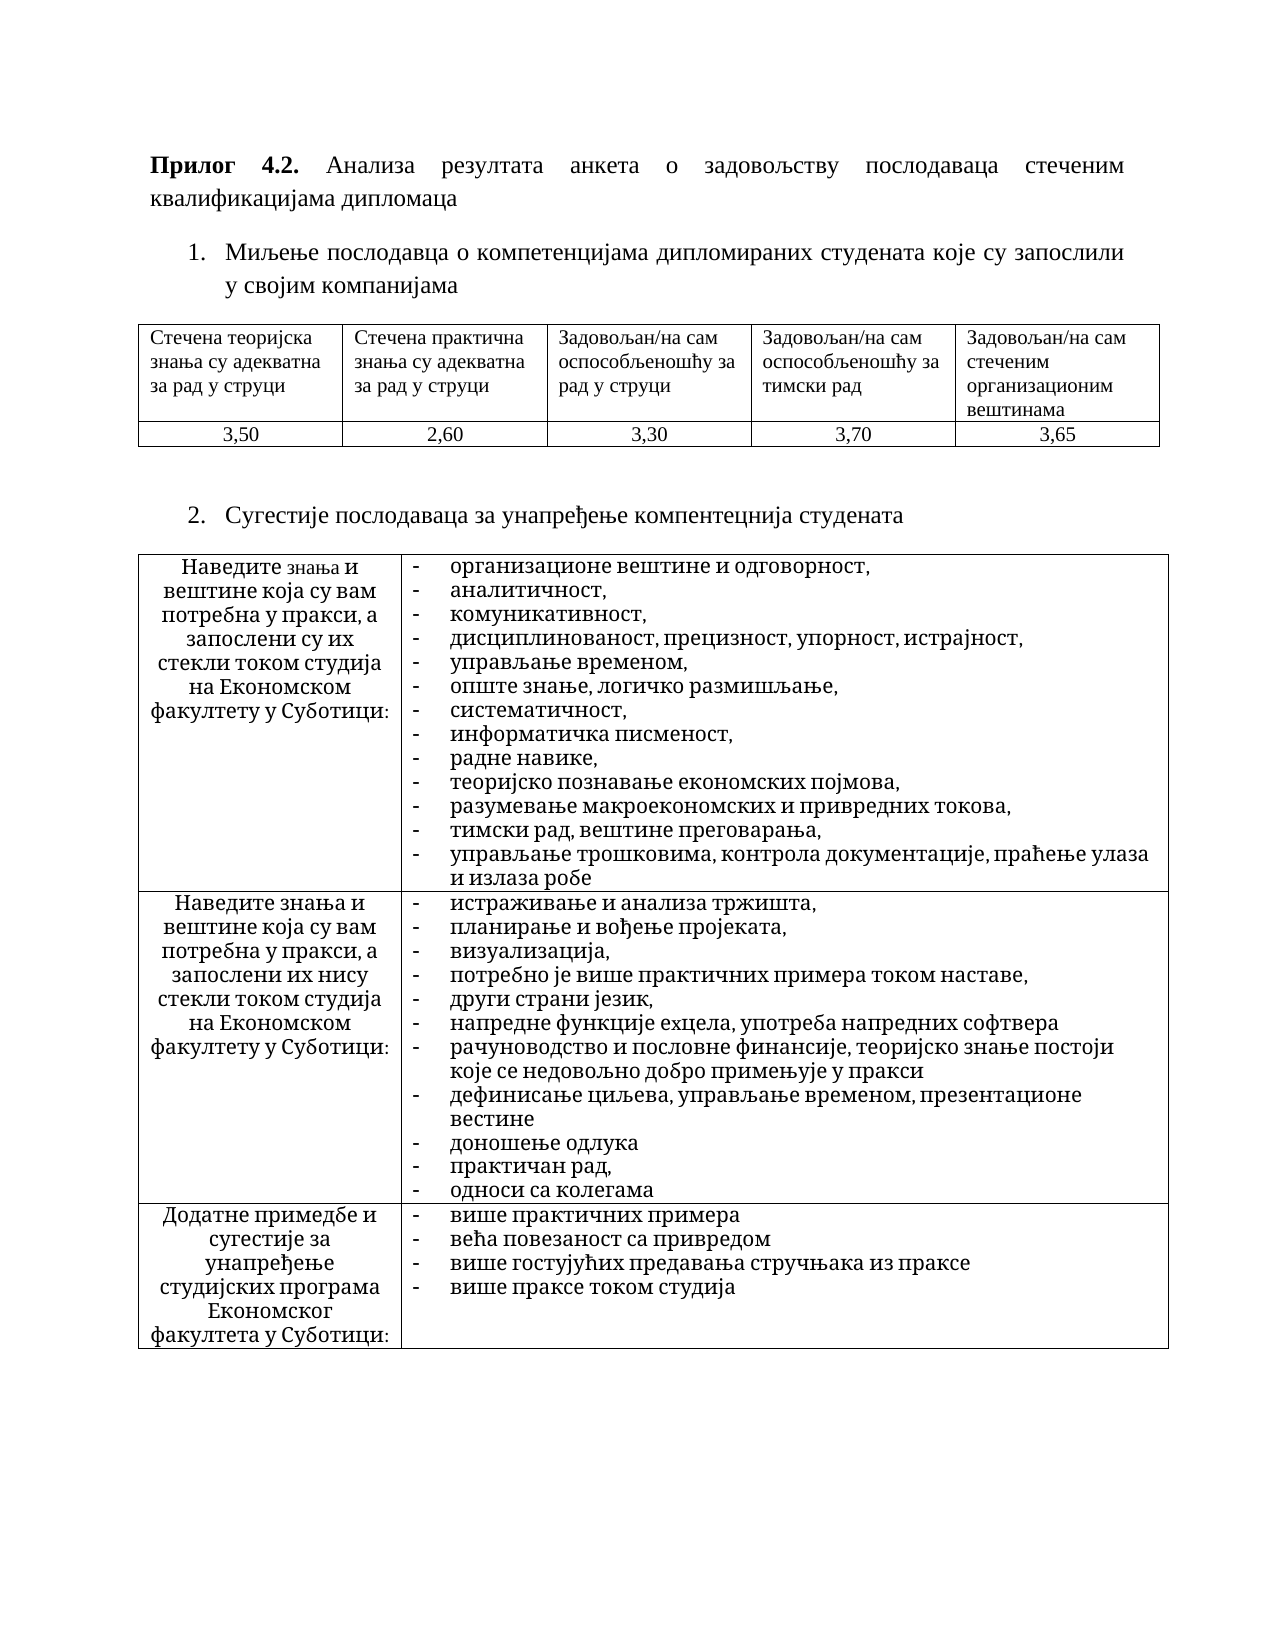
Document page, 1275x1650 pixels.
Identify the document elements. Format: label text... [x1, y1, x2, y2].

table_header Наведите знања и вештине која су вам потребна у пракси, а запослени су их стекли током студија на Економском факултету у Суботици: [139, 555, 401, 891]
table_header Задовољан/на сам оспособљеношћу за тимски рад [752, 325, 955, 421]
list Миљење послодавца о компетенцијама дипломираних студената које су запослили у својим компанијама [187, 237, 1125, 299]
table_cell 3,30 [548, 422, 751, 446]
table_cell више практичних примера већа повезаност са привредом више гостујућих предавања стручњака из праксе више праксе током студија [402, 1204, 1168, 1348]
table_cell 3,50 [139, 422, 342, 446]
table_cell 3,70 [752, 422, 955, 446]
table_cell Наведите знања и вештине која су вам потребна у пракси, а запослени их нису стекли током студија на Економском факултету у Суботици: [139, 892, 401, 1203]
table_header Стечена теоријска знања су адекватна за рад у струци [139, 325, 342, 421]
list Сугестије послодаваца за унапређење компентецнија студената [187, 500, 1125, 529]
table_cell Додатне примедбе и сугестије за унапређење студијских програма Економског факултета у Суботици: [139, 1204, 401, 1348]
text Прилог 4.2. Анализа резултата анкета о задовољству послодаваца стеченим квалификацијама дипломаца [150, 150, 1125, 212]
table_cell 3,65 [956, 422, 1159, 446]
table_header организационе вештине и одговорност, аналитичност, комуникативност, дисциплинованост, прецизност, упорност, истрајност, управљање временом, опште знање, логичко размишљање, систематичност, информатичка писменост, радне навике, теоријско познавање економских појмова, разумевање макроекономских и привредних токова, тимски рад, вештине преговарања, управљање трошковима, контрола документације, праћење улаза и излаза робе [402, 555, 1168, 891]
table_header Задовољан/на сам оспособљеношћу за рад у струци [548, 325, 751, 421]
table_header Задовољан/на сам стеченим организационим вештинама [956, 325, 1159, 421]
table_header Стечена практична знања су адекватна за рад у струци [343, 325, 547, 421]
table_cell 2,60 [343, 422, 547, 446]
table_cell истраживање и анализа тржишта, планирање и вођење пројеката, визуализација, потребно је више практичних примера током наставе, други страни језик, напредне функције еxцела, употреба напредних софтвера рачуноводство и пословне финансије, теоријско знање постоји које се недовољно добро примењује у пракси дефинисање циљева, управљање временом, презентационе вестине доношење одлука практичан рад, односи са колегама [402, 892, 1168, 1203]
